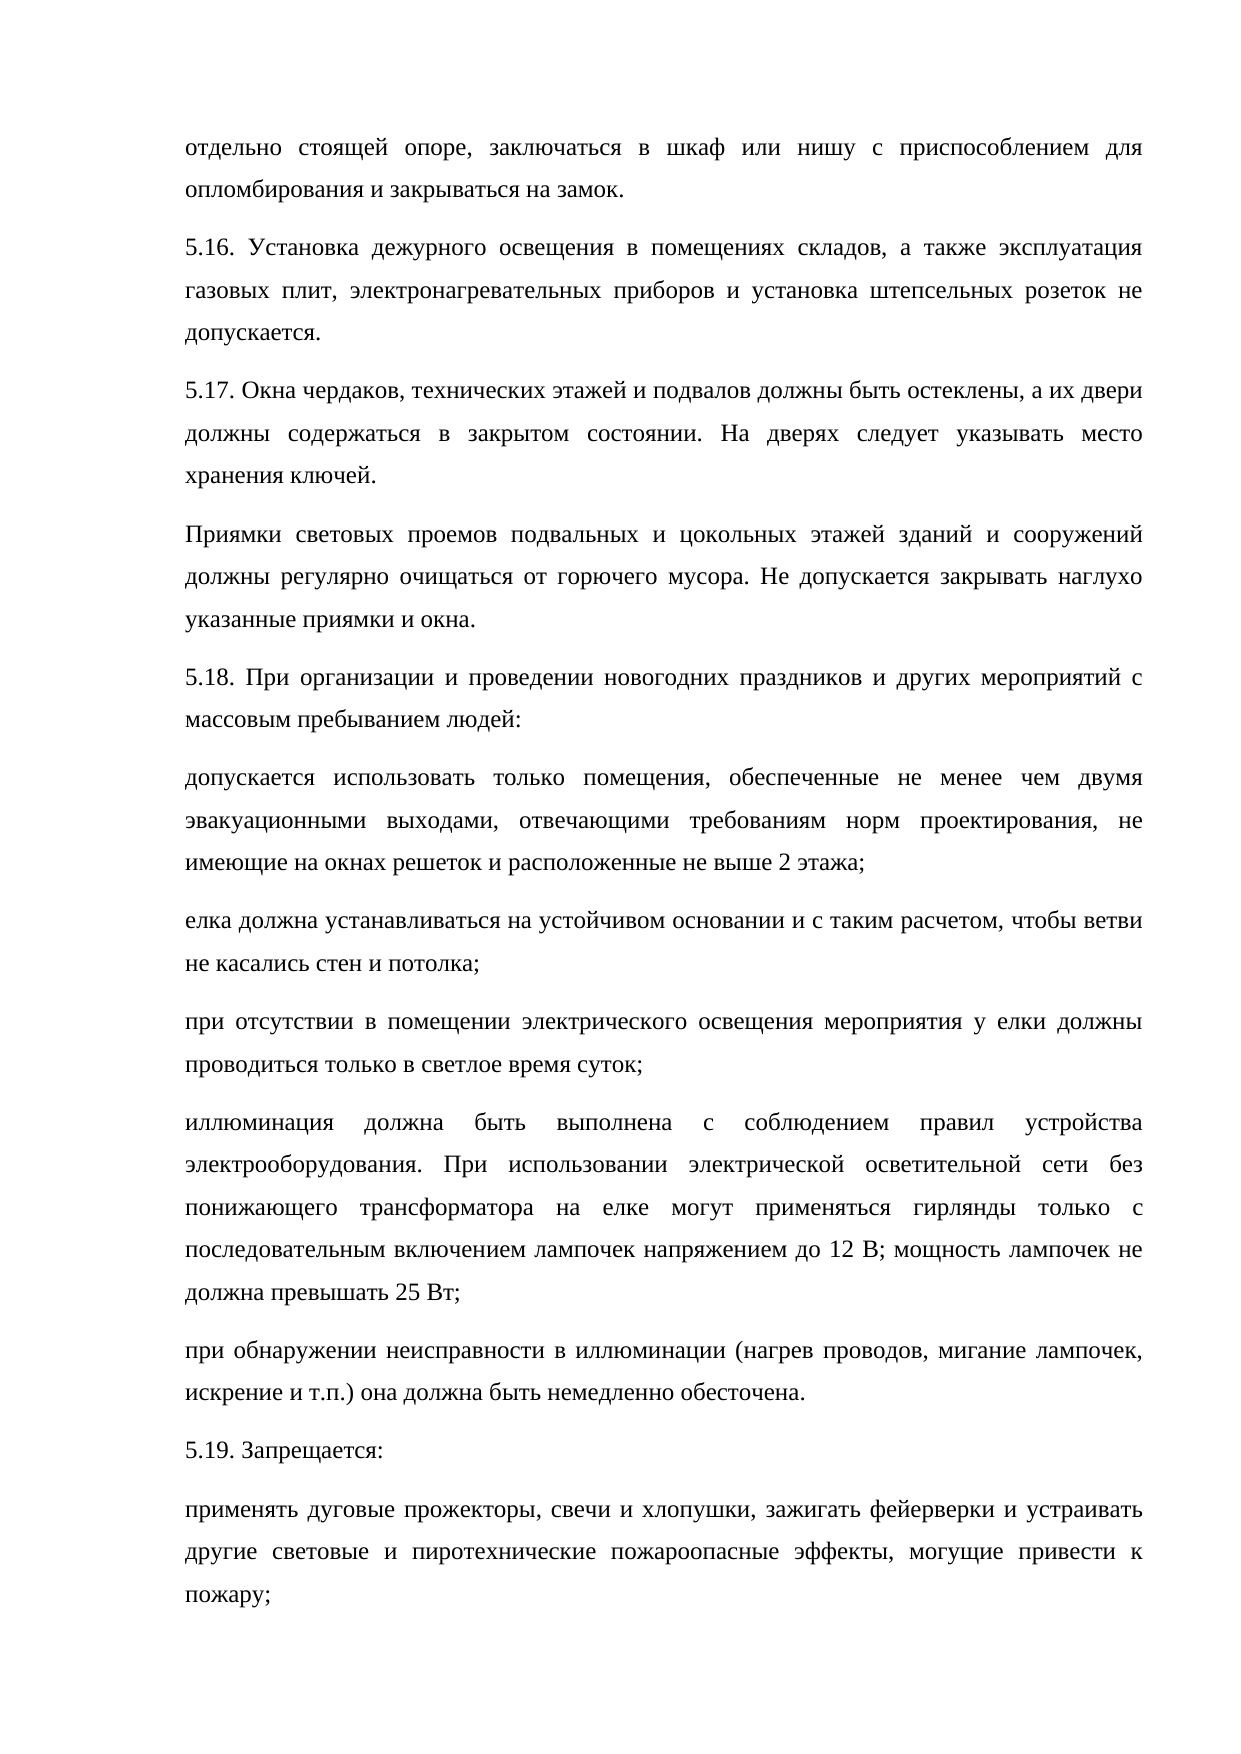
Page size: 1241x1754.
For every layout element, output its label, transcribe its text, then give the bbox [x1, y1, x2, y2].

text применять дуговые прожекторы, свечи и хлопушки, зажигать фейерверки и устраивать другие световые и пиротехнические пожароопасные эффекты, могущие привести к пожару; [185, 1480, 1144, 1607]
text 5.17. Окна чердаков, технических этажей и подвалов должны быть остеклены, а их двери должны содержаться в закрытом состоянии. На дверях следует указывать место хранения ключей. [185, 362, 1144, 489]
text при отсутствии в помещении электрического освещения мероприятия у елки должны проводиться только в светлое время суток; [185, 992, 1144, 1077]
text елка должна устанавливаться на устойчивом основании и с таким расчетом, чтобы ветви не касались стен и потолка; [185, 892, 1144, 977]
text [185, 118, 1144, 203]
text 5.18. При организации и проведении новогодних праздников и других мероприятий с массовым пребыванием людей: [185, 648, 1144, 733]
text при обнаружении неисправности в иллюминации (нагрев проводов, мигание лампочек, искрение и т.п.) она должна быть немедленно обесточена. [185, 1321, 1144, 1406]
text 5.19. Запрещается: [185, 1422, 1144, 1464]
text 5.16. Установка дежурного освещения в помещениях складов, а также эксплуатация газовых плит, электронагревательных приборов и установка штепсельных розеток не допускается. [185, 219, 1144, 346]
text Приямки световых проемов подвальных и цокольных этажей зданий и сооружений должны регулярно очищаться от горючего мусора. Не допускается закрывать наглухо указанные приямки и окна. [185, 505, 1144, 632]
text допускается использовать только помещения, обеспеченные не менее чем двумя эвакуационными выходами, отвечающими требованиям норм проектирования, не имеющие на окнах решеток и расположенные не выше 2 этажа; [185, 749, 1144, 876]
text иллюминация должна быть выполнена с соблюдением правил устройства электрооборудования. При использовании электрической осветительной сети без понижающего трансформатора на елке могут применяться гирлянды только с последовательным включением лампочек напряжением до 12 В; мощность лампочек не должна превышать 25 Вт; [185, 1093, 1144, 1306]
